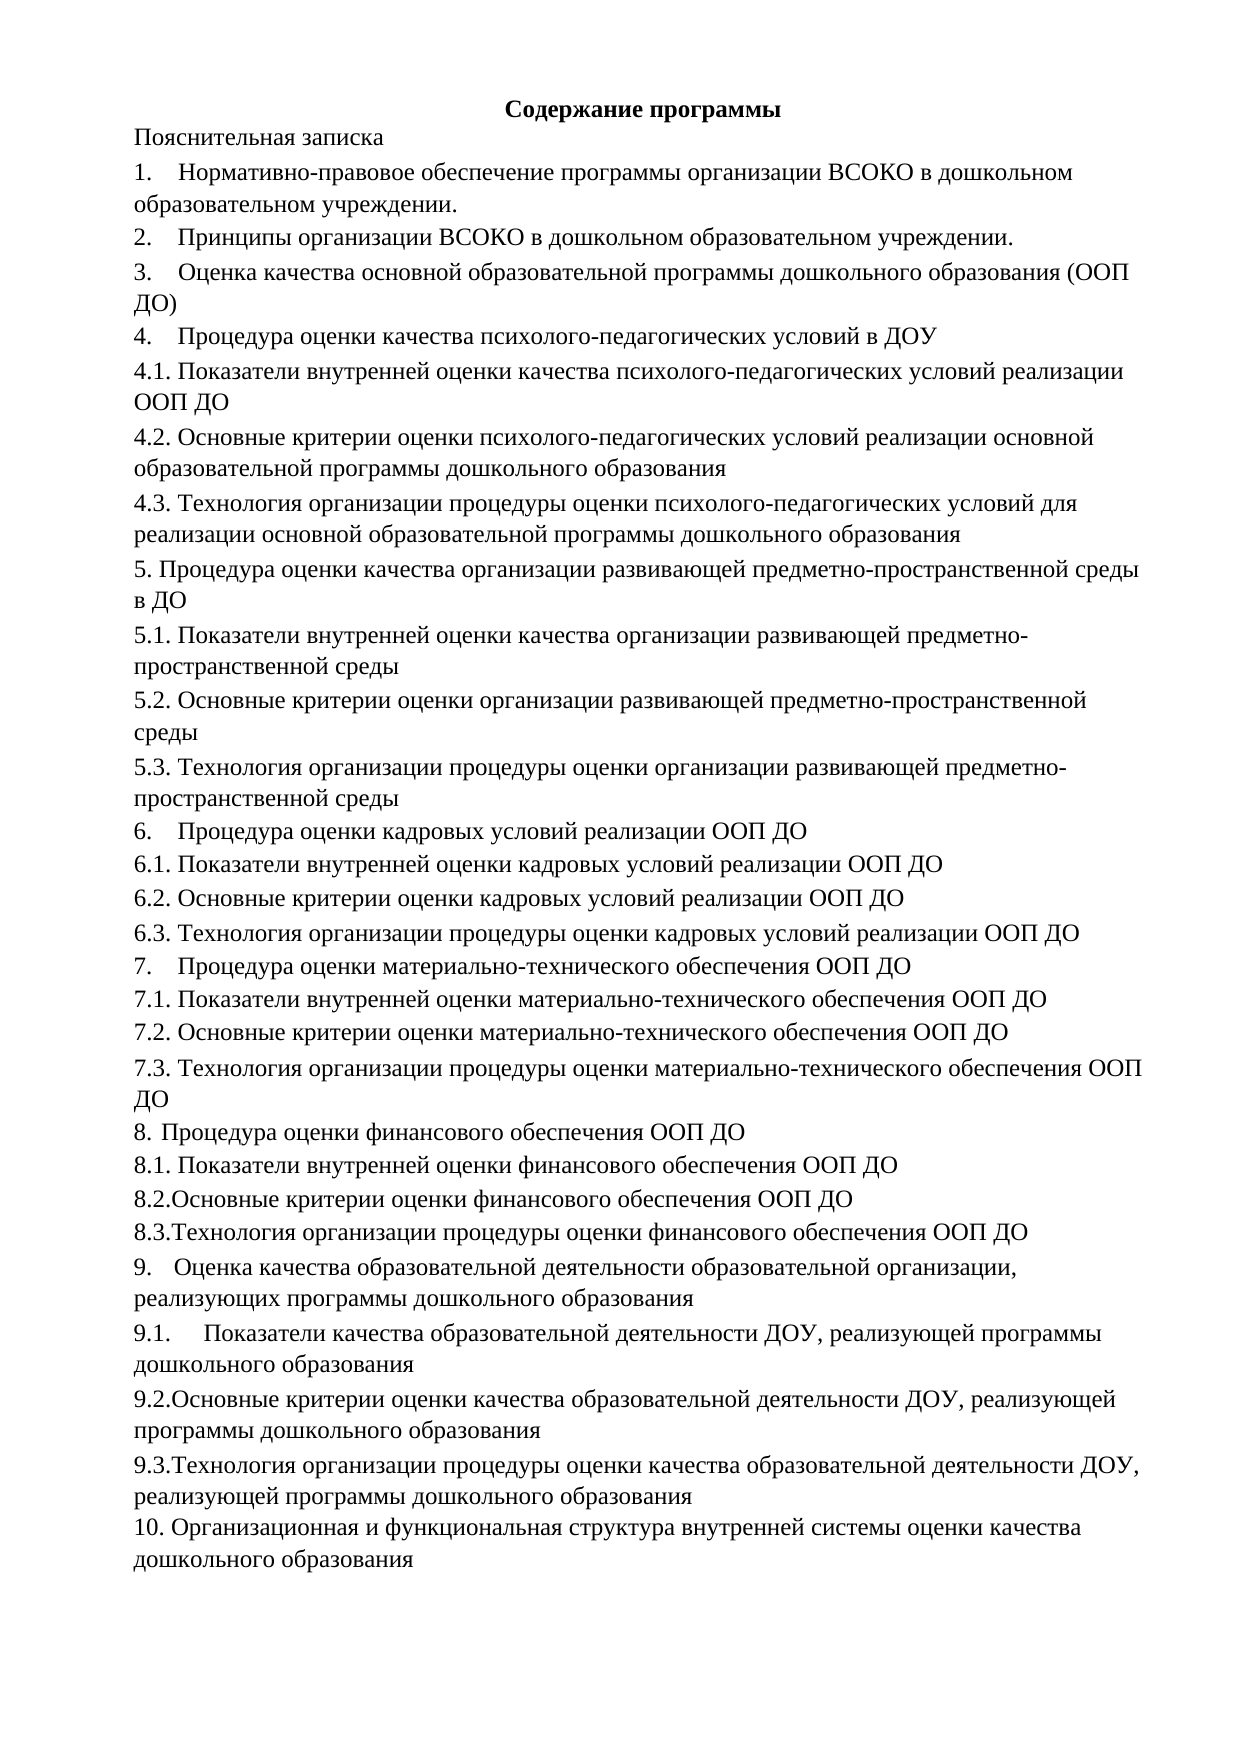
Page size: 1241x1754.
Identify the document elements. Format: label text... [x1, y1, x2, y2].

text 8.1. Показатели внутренней оценки финансового обеспечения ООП ДО [134, 1150, 1152, 1179]
list Нормативно-правовое обеспечение программы организации ВСОКО в дошкольном образовательном учреждении. [133, 157, 1152, 218]
text 6.3. Технология организации процедуры оценки кадровых условий реализации ООП ДО [134, 918, 1152, 946]
text Пояснительная записка [134, 123, 1152, 151]
text 4.1. Показатели внутренней оценки качества психолого-педагогических условий реализации ООП ДО [134, 356, 1152, 416]
text 7.1. Показатели внутренней оценки материально-технического обеспечения ООП ДО [134, 984, 1152, 1013]
list Процедура оценки качества психолого-педагогических условий в ДОУ [133, 321, 1152, 350]
list Принципы организации ВСОКО в дошкольном образовательном учреждении. [133, 222, 1152, 251]
text 9.2.Основные критерии оценки качества образовательной деятельности ДОУ, реализующей программы дошкольного образования [134, 1384, 1150, 1444]
text 8.2.Основные критерии оценки финансового обеспечения ООП ДО [134, 1184, 1152, 1212]
text 9.3.Технология организации процедуры оценки качества образовательной деятельности ДОУ, реализующей программы дошкольного образования [134, 1450, 1152, 1510]
list Процедура оценки финансового обеспечения ООП ДО [133, 1117, 1152, 1146]
list Процедура оценки материально-технического обеспечения ООП ДО [133, 951, 1152, 979]
text 6.2. Основные критерии оценки кадровых условий реализации ООП ДО [134, 883, 1152, 912]
text 4.3. Технология организации процедуры оценки психолого-педагогических условий для реализации основной образовательной программы дошкольного образования [134, 488, 1152, 548]
text 5.3. Технология организации процедуры оценки организации развивающей предметно-пространственной среды [134, 752, 1152, 812]
list Показатели качества образовательной деятельности ДОУ, реализующей программы дошкольного образования [133, 1318, 1152, 1378]
text 5.2. Основные критерии оценки организации развивающей предметно-пространственной среды [134, 686, 1152, 746]
list Процедура оценки кадровых условий реализации ООП ДО [133, 816, 1152, 845]
text 6.1. Показатели внутренней оценки кадровых условий реализации ООП ДО [134, 849, 1152, 878]
text 8.3.Технология организации процедуры оценки финансового обеспечения ООП ДО [134, 1217, 1152, 1246]
text 5. Процедура оценки качества организации развивающей предметно-пространственной среды в ДО [134, 554, 1152, 614]
text Содержание программы [133, 94, 1152, 123]
text 10. Организационная и функциональная структура внутренней системы оценки качества дошкольного образования [133, 1512, 1150, 1572]
text 4.2. Основные критерии оценки психолого-педагогических условий реализации основной образовательной программы дошкольного образования [134, 422, 1152, 482]
text 7.2. Основные критерии оценки материально-технического обеспечения ООП ДО [134, 1017, 1152, 1046]
text 5.1. Показатели внутренней оценки качества организации развивающей предметно-пространственной среды [134, 620, 1152, 680]
text 7.3. Технология организации процедуры оценки материально-технического обеспечения ООП ДО [134, 1053, 1152, 1113]
list Оценка качества основной образовательной программы дошкольного образования (ООП ДО) [133, 257, 1152, 317]
list Оценка качества образовательной деятельности образовательной организации, реализующих программы дошкольного образования [133, 1252, 1152, 1312]
